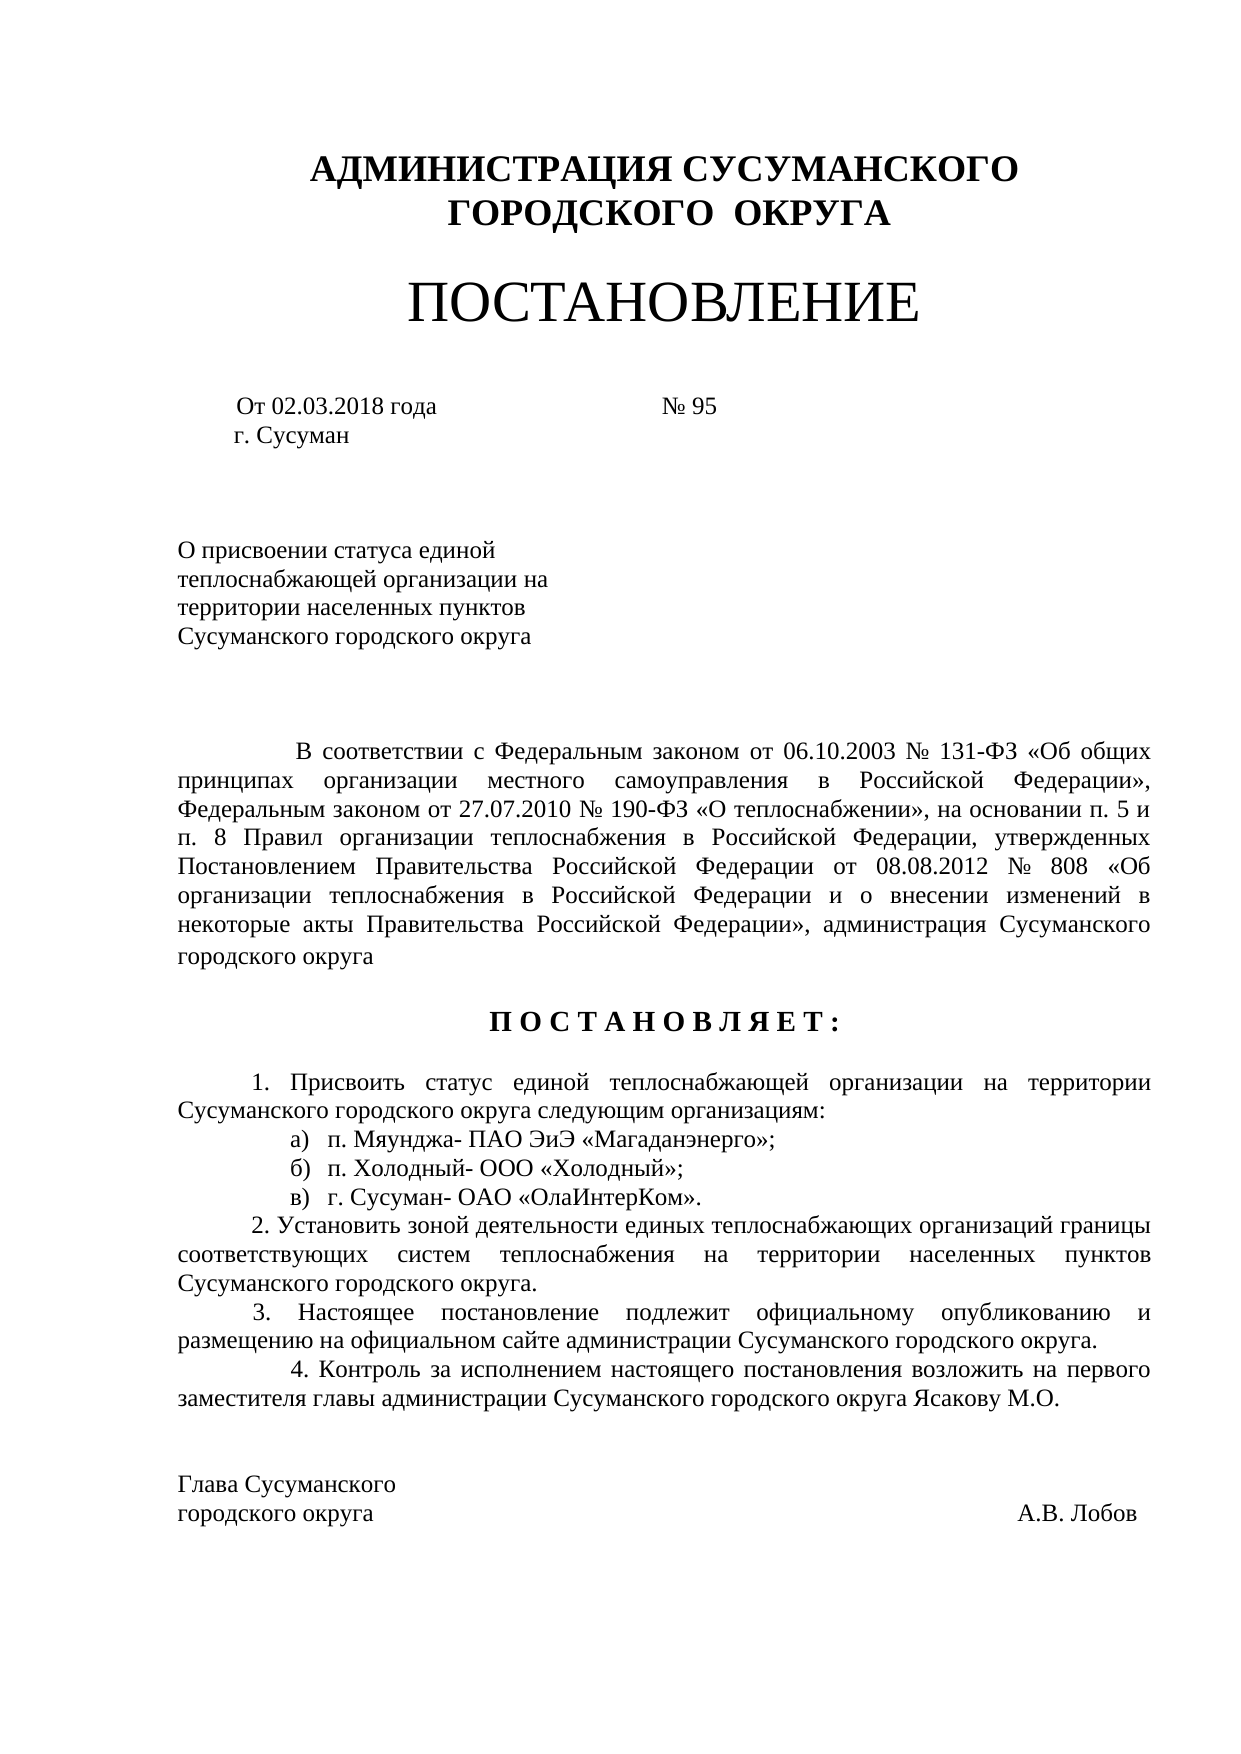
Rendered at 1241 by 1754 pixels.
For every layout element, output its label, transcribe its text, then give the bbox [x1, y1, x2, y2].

text городского округа А.В. Лобов [177, 1498, 1152, 1527]
title ГОРОДСКОГО ОКРУГА [177, 190, 1152, 233]
text В соответствии с Федеральным законом от 06.10.2003 № 131-ФЗ «Об общих принципах организации местного самоуправления в Российской Федерации», Федеральным законом от 27.07.2010 № 190-ФЗ «О теплоснабжении», на основании п. 5 и п. 8 Правил организации теплоснабжения в Российской Федерации, утвержденных Постановлением Правительства Российской Федерации от 08.08.2012 № 808 «Об организации теплоснабжения в Российской Федерации и о внесении изменений в некоторые акты Правительства Российской Федерации», администрация Сусуманского городского округа [177, 736, 1152, 971]
text 1. Присвоить статус единой теплоснабжающей организации на территории Сусуманского городского округа следующим организациям: [177, 1067, 1152, 1124]
text Глава Сусуманского [177, 1469, 1152, 1498]
text О присвоении статуса единой теплоснабжающей организации на территории населенных пунктов Сусуманского городского округа [177, 535, 591, 650]
list п. Мяунджа- ПАО ЭиЭ «Магаданэнерго»; [290, 1124, 1152, 1153]
title АДМИНИСТРАЦИЯ СУСУМАНСКОГО [177, 147, 1152, 190]
list п. Холодный- ООО «Холодный»; [290, 1153, 1152, 1182]
text П О С Т А Н О В Л Я Е Т : [177, 1004, 1152, 1038]
text г. Сусуман [177, 420, 1152, 449]
list г. Сусуман- ОАО «ОлаИнтерКом». [290, 1182, 1152, 1211]
text 4. Контроль за исполнением настоящего постановления возложить на первого заместителя главы администрации Сусуманского городского округа Ясакову М.О. [177, 1354, 1152, 1412]
text 2. Установить зоной деятельности единых теплоснабжающих организаций границы соответствующих систем теплоснабжения на территории населенных пунктов Сусуманского городского округа. [177, 1211, 1152, 1297]
text 3. Настоящее постановление подлежит официальному опубликованию и размещению на официальном сайте администрации Сусуманского городского округа. [177, 1297, 1152, 1354]
subtitle ПОСТАНОВЛЕНИЕ [177, 267, 1152, 334]
subtitle От 02.03.2018 года № 95 [177, 391, 1152, 420]
